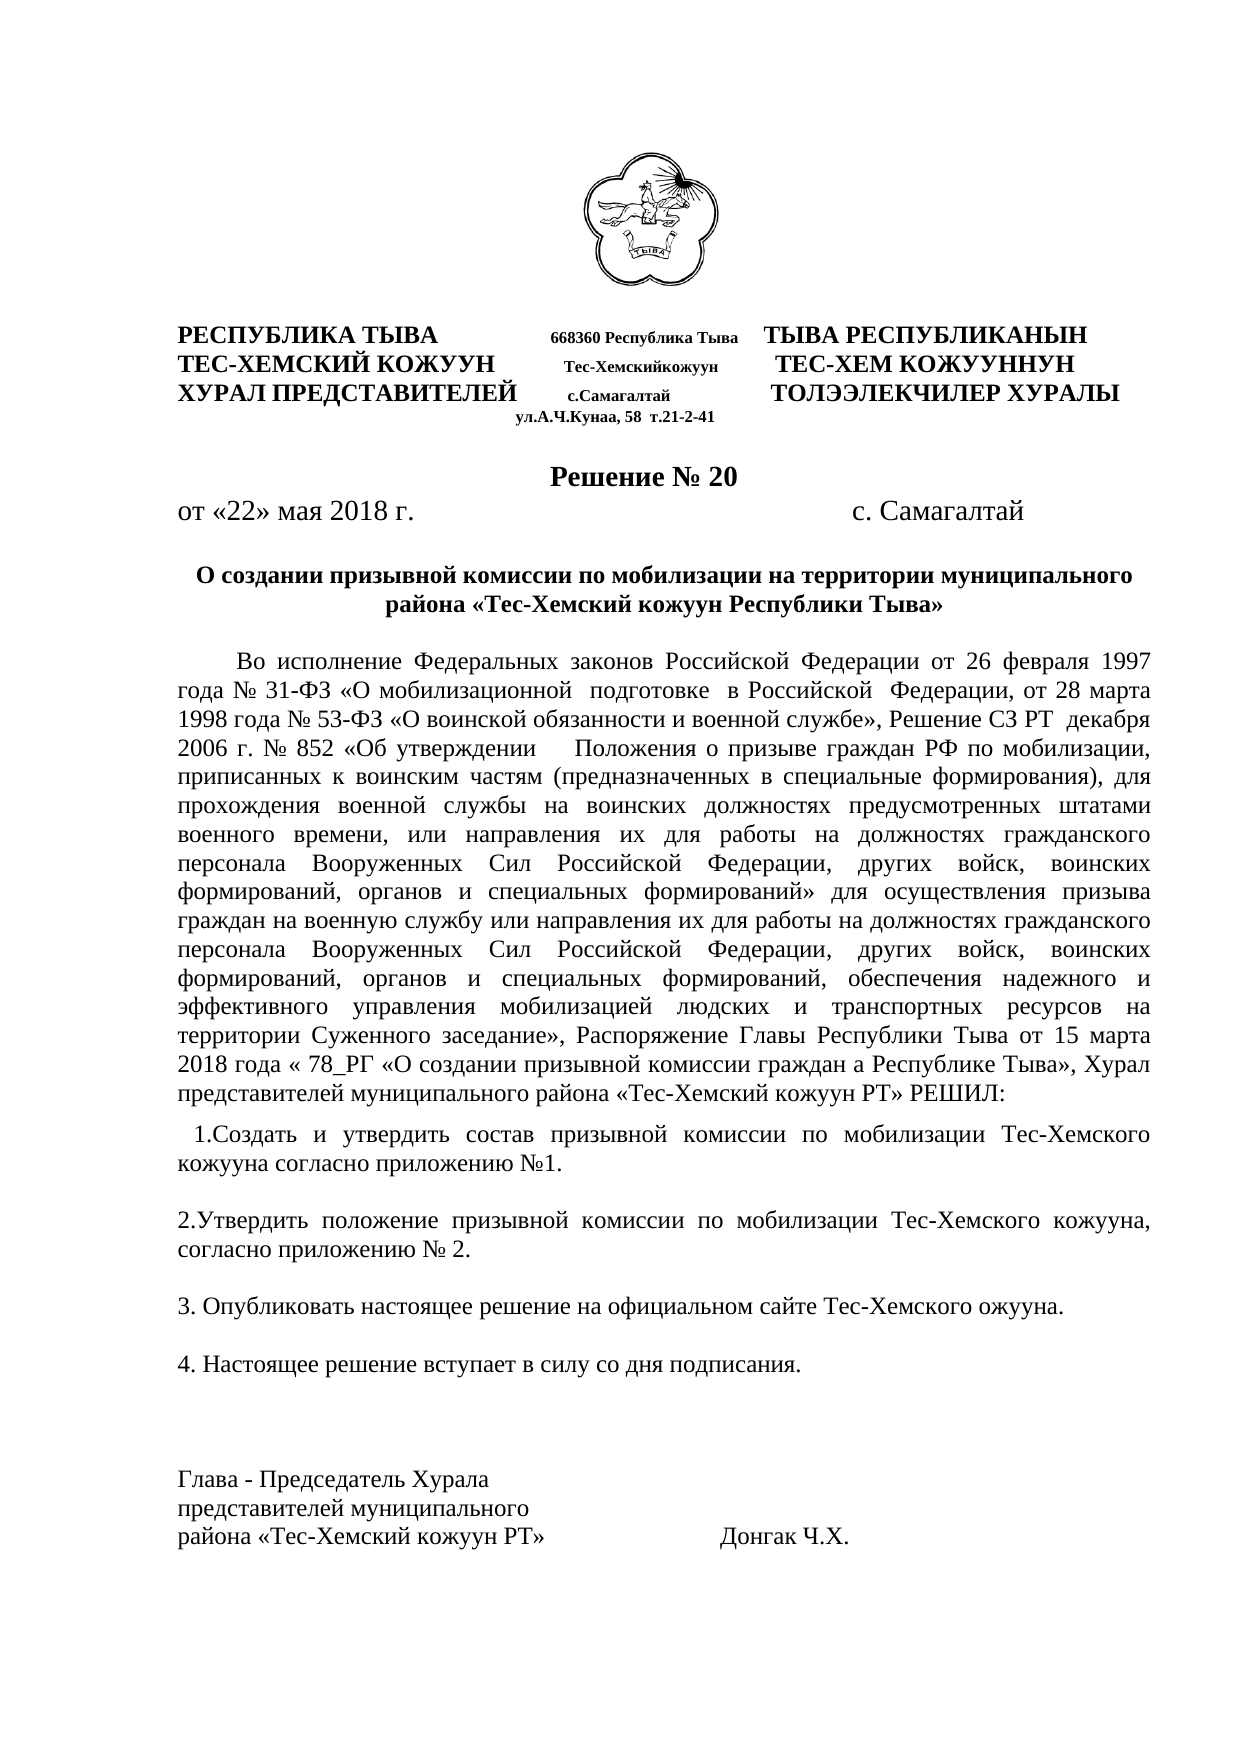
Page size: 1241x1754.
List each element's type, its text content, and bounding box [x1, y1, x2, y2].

picture [574, 146, 725, 292]
text 2.Утвердить положение призывной комиссии по мобилизации Тес-Хемского кожууна, согласно приложению № 2. [177, 1205, 1152, 1263]
text Глава - Председатель Хурала [177, 1464, 1152, 1493]
title от «22» мая 2018 г. с. Самагалтай [177, 493, 1152, 527]
text 1.Создать и утвердить состав призывной комиссии по мобилизации Тес-Хемского кожууна согласно приложению №1. [177, 1119, 1152, 1176]
text О создании призывной комиссии по мобилизации на территории муниципального района «Тес-Хемский кожуун Республики Тыва» [177, 560, 1152, 618]
text представителей муниципального [177, 1493, 1152, 1521]
text района «Тес-Хемский кожуун РТ» Донгак Ч.Х. [177, 1521, 1152, 1550]
text 3. Опубликовать настоящее решение на официальном сайте Тес-Хемского ожууна. [177, 1291, 1152, 1320]
text РЕСПУБЛИКА ТЫВА 668360 Республика Тыва ТЫВА РЕСПУБЛИКАНЫН [177, 321, 1152, 349]
text 4. Настоящее решение вступает в силу со дня подписания. [177, 1349, 1152, 1378]
text Решение № 20 [177, 459, 1152, 493]
text ул.А.Ч.Кунаа, 58 т.21-2-41 [177, 407, 1152, 426]
text Во исполнение Федеральных законов Российской Федерации от 26 февраля 1997 года № 31-ФЗ «О мобилизационной подготовке в Российской Федерации, от 28 марта 1998 года № 53-ФЗ «О воинской обязанности и военной службе», Решение СЗ РТ декабря . № 852 «Об утверждении Положения о призыве граждан РФ по мобилизации, приписанных к воинским частям (предназначенных в специальные формирования), для прохождения военной службы на воинских должностях предусмотренных штатами военного времени, или направления их для работы на должностях гражданского персонала Вооруженных Сил Российской Федерации, других войск, воинских формирований, органов и специальных формирований» для осуществления призыва граждан на военную службу или направления их для работы на должностях гражданского персонала Вооруженных Сил Российской Федерации, других войск, воинских формирований, органов и специальных формирований, обеспечения надежного и эффективного управления мобилизацией людских и транспортных ресурсов на территории Суженного заседание», Распоряжение Главы Республики Тыва от 15 марта 2018 года « 78_РГ «О создании призывной комиссии граждан а Республике Тыва», Хурал представителей муниципального района «Тес-Хемский кожуун РТ» РЕШИЛ: [177, 646, 1152, 1106]
text ХУРАЛ ПРЕДСТАВИТЕЛЕЙ с.Самагалтай ТОЛЭЭЛЕКЧИЛЕР ХУРАЛЫ [177, 378, 1152, 407]
text ТЕС-ХЕМСКИЙ КОЖУУН Тес-Хемскийкожуун ТЕС-ХЕМ КОЖУУННУН [177, 349, 1152, 378]
